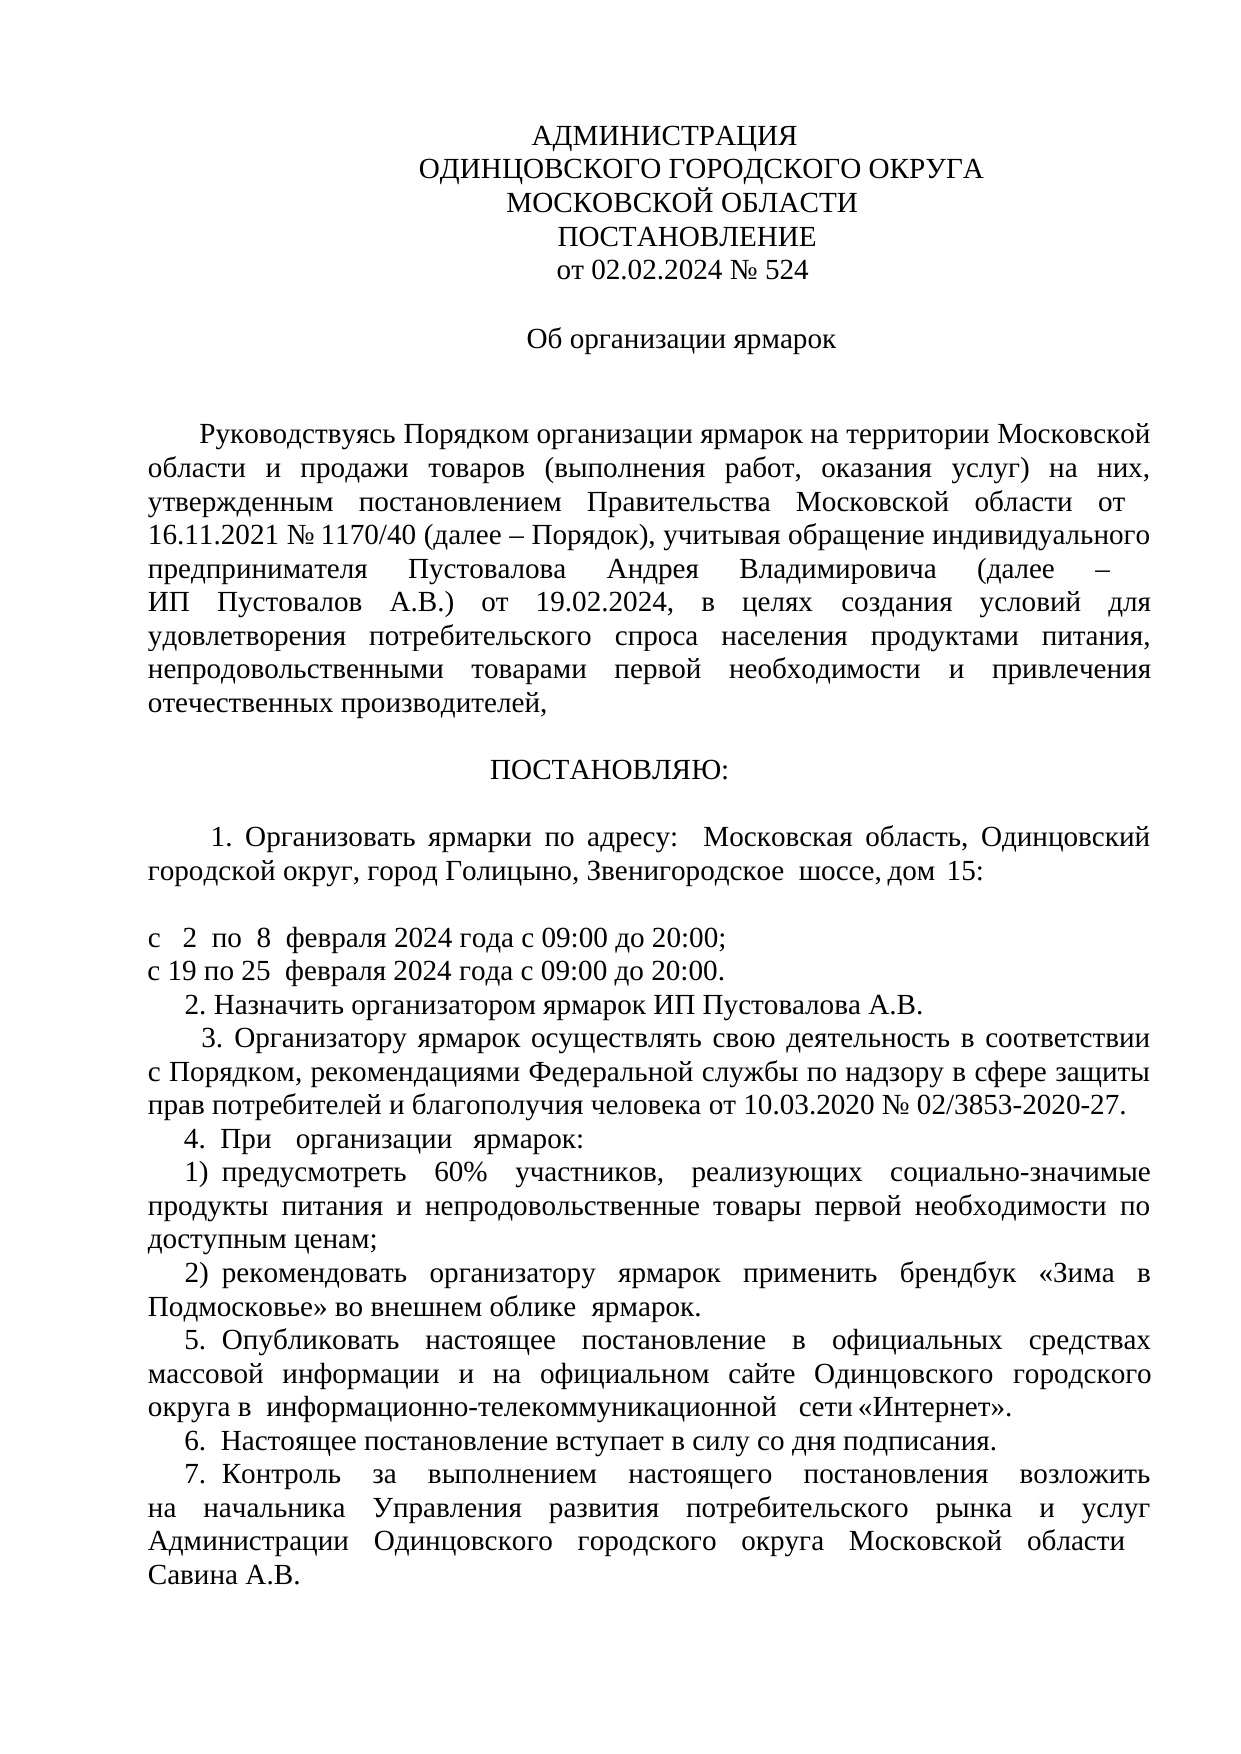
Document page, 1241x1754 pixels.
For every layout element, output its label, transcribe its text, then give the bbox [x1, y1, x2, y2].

text 2) рекомендовать организатору ярмарок применить брендбук «Зима в Подмосковье» во внешнем облике ярмарок. 5. Опубликовать настоящее постановление в официальных средствах массовой информации и на официальном сайте Одинцовского городского округа в информационно-телекоммуникационной сети «Интернет». 6. Настоящее постановление вступает в силу со дня подписания. [148, 1255, 1152, 1456]
text ПОСТАНОВЛЯЮ: [118, 752, 1151, 786]
text 2. Назначить организатором ярмарок ИП Пустовалова А.В. [118, 987, 1151, 1020]
text Руководствуясь Порядком организации ярмарок на территории Московской области и продажи товаров (выполнения работ, оказания услуг) на них, утвержденным постановлением Правительства Московской области от 16.11.2021 № 1170/40 (далее – Порядок), учитывая обращение индивидуального предпринимателя Пустовалова Андрея Владимировича (далее – ИП Пустовалов А.В.) от 19.02.2024, в целях создания условий для удовлетворения потребительского спроса населения продуктами питания, непродовольственными товарами первой необходимости и привлечения отечественных производителей, [148, 417, 1151, 618]
text 1. Организовать ярмарки по адресу: Московская область, Одинцовский городской округ, город Голицыно, Звенигородское шоссе, дом 15: с 2 по 8 февраля 2024 года с 09:00 до 20:00; [148, 819, 1151, 953]
text МОСКОВСКОЙ ОБЛАСТИ [177, 185, 1152, 219]
text Об организации ярмарок [118, 321, 1152, 355]
text с 19 по 25 февраля 2024 года с 09:00 до 20:00. [103, 953, 1151, 987]
text 7. Контроль за выполнением настоящего постановления возложить на начальника Управления развития потребительского рынка и услуг Администрации Одинцовского городского округа Московской области Савина А.В. [148, 1456, 1151, 1591]
text ОДИНЦОВСКОГО ГОРОДСКОГО ОКРУГА [177, 152, 1152, 185]
text 3. Организатору ярмарок осуществлять свою деятельность в соответствии с Порядком, рекомендациями Федеральной службы по надзору в сфере защиты прав потребителей и благополучия человека от 10.03.2020 № 02/3853-2020-27. [148, 1020, 1151, 1121]
text АДМИНИСТРАЦИЯ [177, 118, 1152, 152]
text ПОСТАНОВЛЕНИЕ [177, 219, 1152, 252]
text от 02.02.2024 № 524 [177, 252, 1152, 286]
text Руководствуясь Порядком организации ярмарок на территории Московской области и продажи товаров (выполнения работ, оказания услуг) на них, утвержденным постановлением Правительства Московской области от 16.11.2021 № 1170/40 (далее – Порядок), учитывая обращение индивидуального предпринимателя Пустовалова Андрея Владимировича (далее – ИП Пустовалов А.В.) от 19.02.2024, в целях создания условий для удовлетворения потребительского спроса населения продуктами питания, непродовольственными товарами первой необходимости и привлечения отечественных производителей, [547, 651, 1151, 718]
text 4. При организации ярмарок: [118, 1121, 1151, 1154]
text 1) предусмотреть 60% участников, реализующих социально-значимые продукты питания и непродовольственные товары первой необходимости по доступным ценам; [148, 1154, 1151, 1255]
